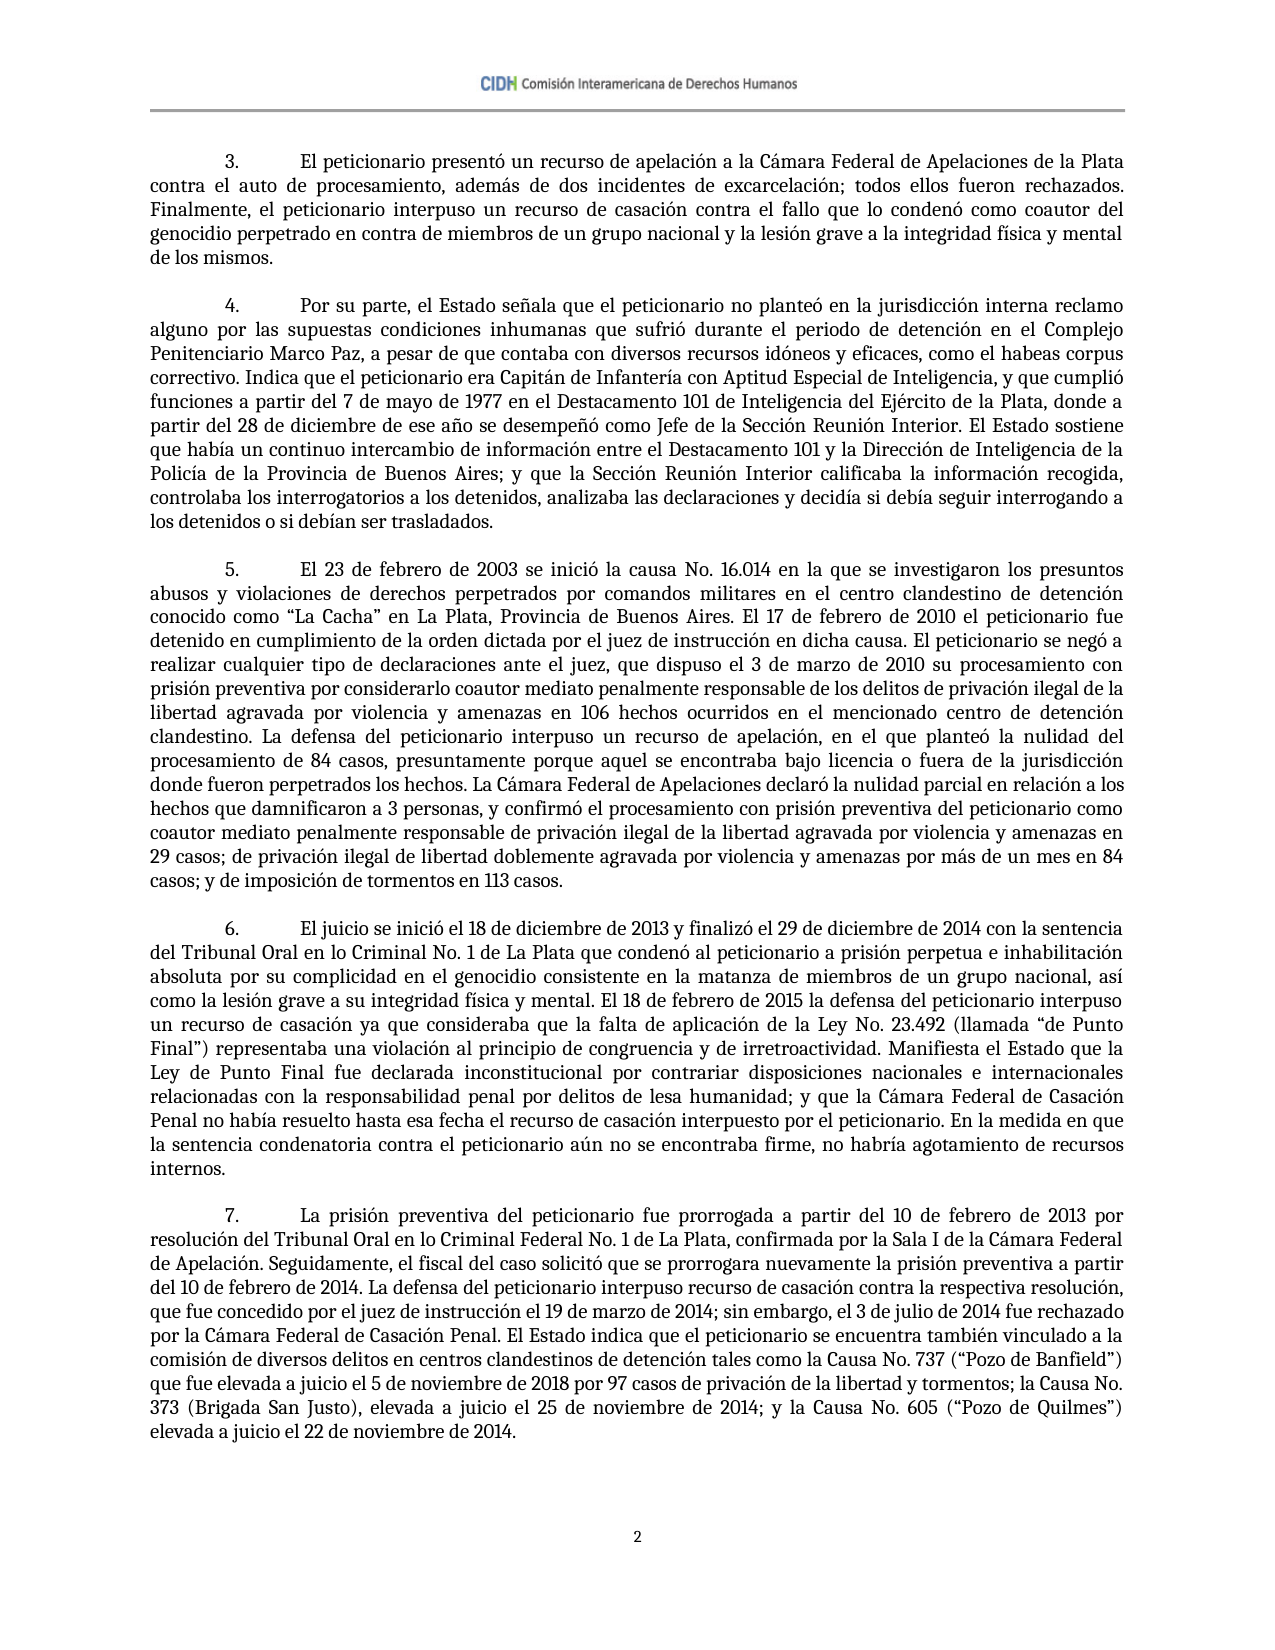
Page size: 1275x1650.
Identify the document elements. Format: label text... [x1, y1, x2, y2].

list El 23 de febrero de 2003 se inició la causa No. 16.014 en la que se investigaron los presuntos abusos y violaciones de derechos perpetrados por comandos militares en el centro clandestino de detención conocido como “La Cacha” en La Plata, Provincia de Buenos Aires. El 17 de febrero de 2010 el peticionario fue detenido en cumplimiento de la orden dictada por el juez de instrucción en dicha causa. El peticionario se negó a realizar cualquier tipo de declaraciones ante el juez, que dispuso el 3 de marzo de 2010 su procesamiento con prisión preventiva por considerarlo coautor mediato penalmente responsable de los delitos de privación ilegal de la libertad agravada por violencia y amenazas en 106 hechos ocurridos en el mencionado centro de detención clandestino. La defensa del peticionario interpuso un recurso de apelación, en el que planteó la nulidad del procesamiento de 84 casos, presuntamente porque aquel se encontraba bajo licencia o fuera de la jurisdicción donde fueron perpetrados los hechos. La Cámara Federal de Apelaciones declaró la nulidad parcial en relación a los hechos que damnificaron a 3 personas, y confirmó el procesamiento con prisión preventiva del peticionario como coautor mediato penalmente responsable de privación ilegal de la libertad agravada por violencia y amenazas en 29 casos; de privación ilegal de libertad doblemente agravada por violencia y amenazas por más de un mes en 84 casos; y de imposición de tormentos en 113 casos. [150, 557, 1125, 893]
list El juicio se inició el 18 de diciembre de 2013 y finalizó el 29 de diciembre de 2014 con la sentencia del Tribunal Oral en lo Criminal No. 1 de La Plata que condenó al peticionario a prisión perpetua e inhabilitación absoluta por su complicidad en el genocidio consistente en la matanza de miembros de un grupo nacional, así como la lesión grave a su integridad física y mental. El 18 de febrero de 2015 la defensa del peticionario interpuso un recurso de casación ya que consideraba que la falta de aplicación de la Ley No. 23.492 (llamada “de Punto Final”) representaba una violación al principio de congruencia y de irretroactividad. Manifiesta el Estado que la Ley de Punto Final fue declarada inconstitucional por contrariar disposiciones nacionales e internacionales relacionadas con la responsabilidad penal por delitos de lesa humanidad; y que la Cámara Federal de Casación Penal no había resuelto hasta esa fecha el recurso de casación interpuesto por el peticionario. En la medida en que la sentencia condenatoria contra el peticionario aún no se encontraba firme, no habría agotamiento de recursos internos. [150, 917, 1125, 1180]
picture [475, 75, 800, 93]
list Por su parte, el Estado señala que el peticionario no planteó en la jurisdicción interna reclamo alguno por las supuestas condiciones inhumanas que sufrió durante el periodo de detención en el Complejo Penitenciario Marco Paz, a pesar de que contaba con diversos recursos idóneos y eficaces, como el habeas corpus correctivo. Indica que el peticionario era Capitán de Infantería con Aptitud Especial de Inteligencia, y que cumplió funciones a partir del 7 de mayo de 1977 en el Destacamento 101 de Inteligencia del Ejército de la Plata, donde a partir del 28 de diciembre de ese año se desempeñó como Jefe de la Sección Reunión Interior. El Estado sostiene que había un continuo intercambio de información entre el Destacamento 101 y la Dirección de Inteligencia de la Policía de la Provincia de Buenos Aires; y que la Sección Reunión Interior calificaba la información recogida, controlaba los interrogatorios a los detenidos, analizaba las declaraciones y decidía si debía seguir interrogando a los detenidos o si debían ser trasladados. [150, 294, 1125, 533]
list El peticionario presentó un recurso de apelación a la Cámara Federal de Apelaciones de la Plata contra el auto de procesamiento, además de dos incidentes de excarcelación; todos ellos fueron rechazados. Finalmente, el peticionario interpuso un recurso de casación contra el fallo que lo condenó como coautor del genocidio perpetrado en contra de miembros de un grupo nacional y la lesión grave a la integridad física y mental de los mismos. [150, 150, 1125, 270]
list La prisión preventiva del peticionario fue prorrogada a partir del 10 de febrero de 2013 por resolución del Tribunal Oral en lo Criminal Federal No. 1 de La Plata, confirmada por la Sala I de la Cámara Federal de Apelación. Seguidamente, el fiscal del caso solicitó que se prorrogara nuevamente la prisión preventiva a partir del 10 de febrero de 2014. La defensa del peticionario interpuso recurso de casación contra la respectiva resolución, que fue concedido por el juez de instrucción el 19 de marzo de 2014; sin embargo, el 3 de julio de 2014 fue rechazado por la Cámara Federal de Casación Penal. El Estado indica que el peticionario se encuentra también vinculado a la comisión de diversos delitos en centros clandestinos de detención tales como la Causa No. 737 (“Pozo de Banfield”) que fue elevada a juicio el 5 de noviembre de 2018 por 97 casos de privación de la libertad y tormentos; la Causa No. 373 (Brigada San Justo), elevada a juicio el 25 de noviembre de 2014; y la Causa No. 605 (“Pozo de Quilmes”) elevada a juicio el 22 de noviembre de 2014. [150, 1204, 1125, 1444]
